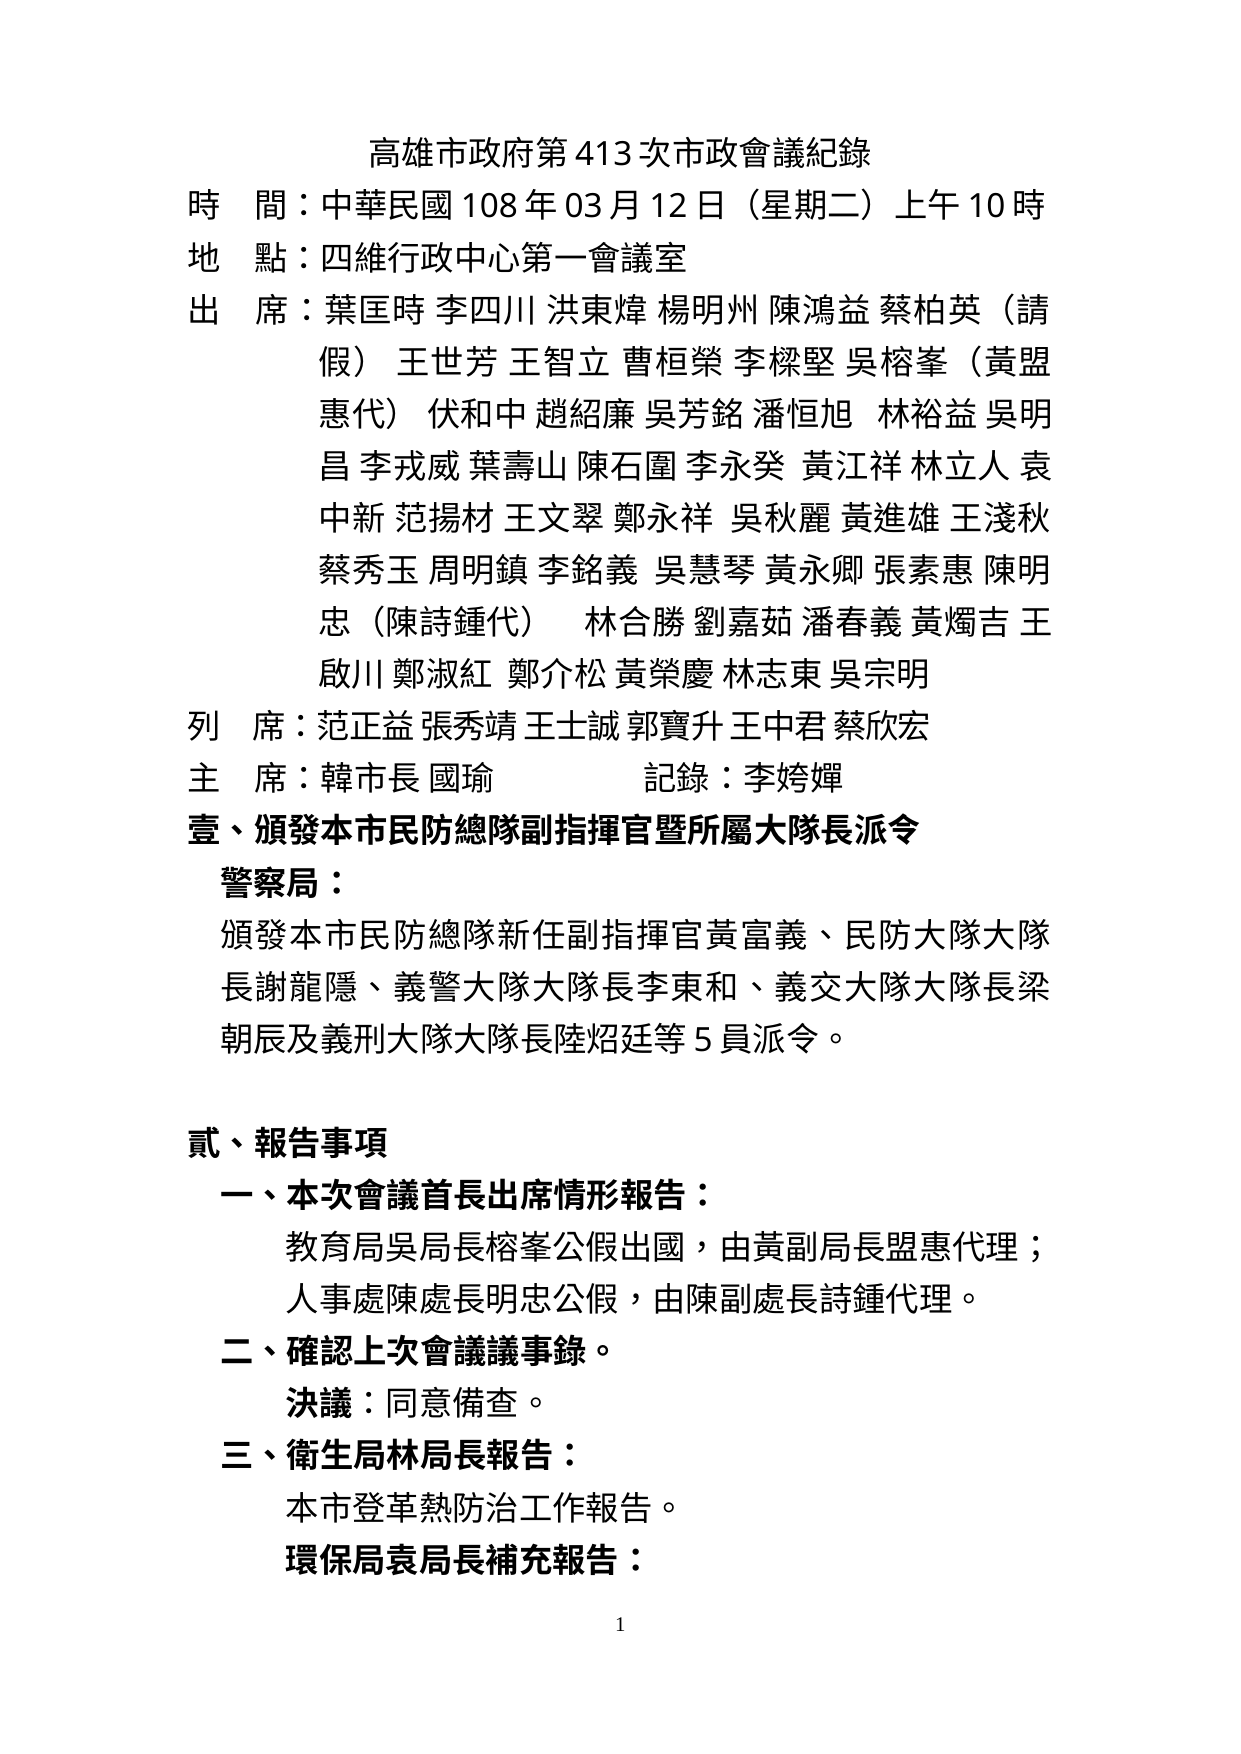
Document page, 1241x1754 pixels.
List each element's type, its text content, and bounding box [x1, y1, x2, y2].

text 地 點：四維行政中心第一會議室 [187, 228, 1053, 280]
text 時 間：中華民國108年03月12日（星期二）上午10時 [187, 176, 1053, 228]
text 環保局袁局長補充報告： [286, 1530, 1053, 1582]
text 高雄市政府第413次市政會議紀錄 [187, 124, 1053, 176]
text 一、本次會議首長出席情形報告： [220, 1166, 1053, 1218]
text 本市登革熱防治工作報告。 [286, 1478, 1053, 1530]
text 決議：同意備查。 [286, 1374, 1053, 1426]
text 壹、頒發本市民防總隊副指揮官暨所屬大隊長派令 [187, 801, 1053, 853]
text 二、確認上次會議議事錄。 [220, 1322, 1053, 1374]
text 出 席：葉匡時 李四川 洪東煒 楊明州 陳鴻益 蔡柏英（請假） 王世芳 王智立 曹桓榮 李樑堅 吳榕峯（黃盟惠代） 伏和中 趙紹廉 吳芳銘 潘恒旭 林裕益 吳明昌 李戎威 葉壽山 陳石圍 李永癸 黃江祥 林立人 袁中新 范揚材 王文翠 鄭永祥 吳秋麗 黃進雄 王淺秋 蔡秀玉 周明鎮 李銘義 吳慧琴 黃永卿 張素惠 陳明忠（陳詩鍾代） 林合勝 劉嘉茹 潘春義 黃燭吉 王啟川 鄭淑紅 鄭介松 黃榮慶 林志東 吳宗明 [187, 280, 1053, 697]
text 教育局吳局長榕峯公假出國，由黃副局長盟惠代理；人事處陳處長明忠公假，由陳副處長詩鍾代理。 [286, 1218, 1053, 1322]
text 警察局： [220, 853, 1053, 905]
text 主 席：韓市長 國瑜 記錄：李姱嬋 [187, 749, 1053, 801]
text 貳、報告事項 [187, 1114, 1053, 1166]
text 頒發本市民防總隊新任副指揮官黃富義、民防大隊大隊長謝龍隱、義警大隊大隊長李東和、義交大隊大隊長梁朝辰及義刑大隊大隊長陸炤廷等5員派令。 [220, 905, 1053, 1062]
text 三、衛生局林局長報告： [220, 1426, 1053, 1478]
text 列 席：范正益 張秀靖 王士誠 郭寶升 王中君 蔡欣宏 [187, 697, 1053, 749]
